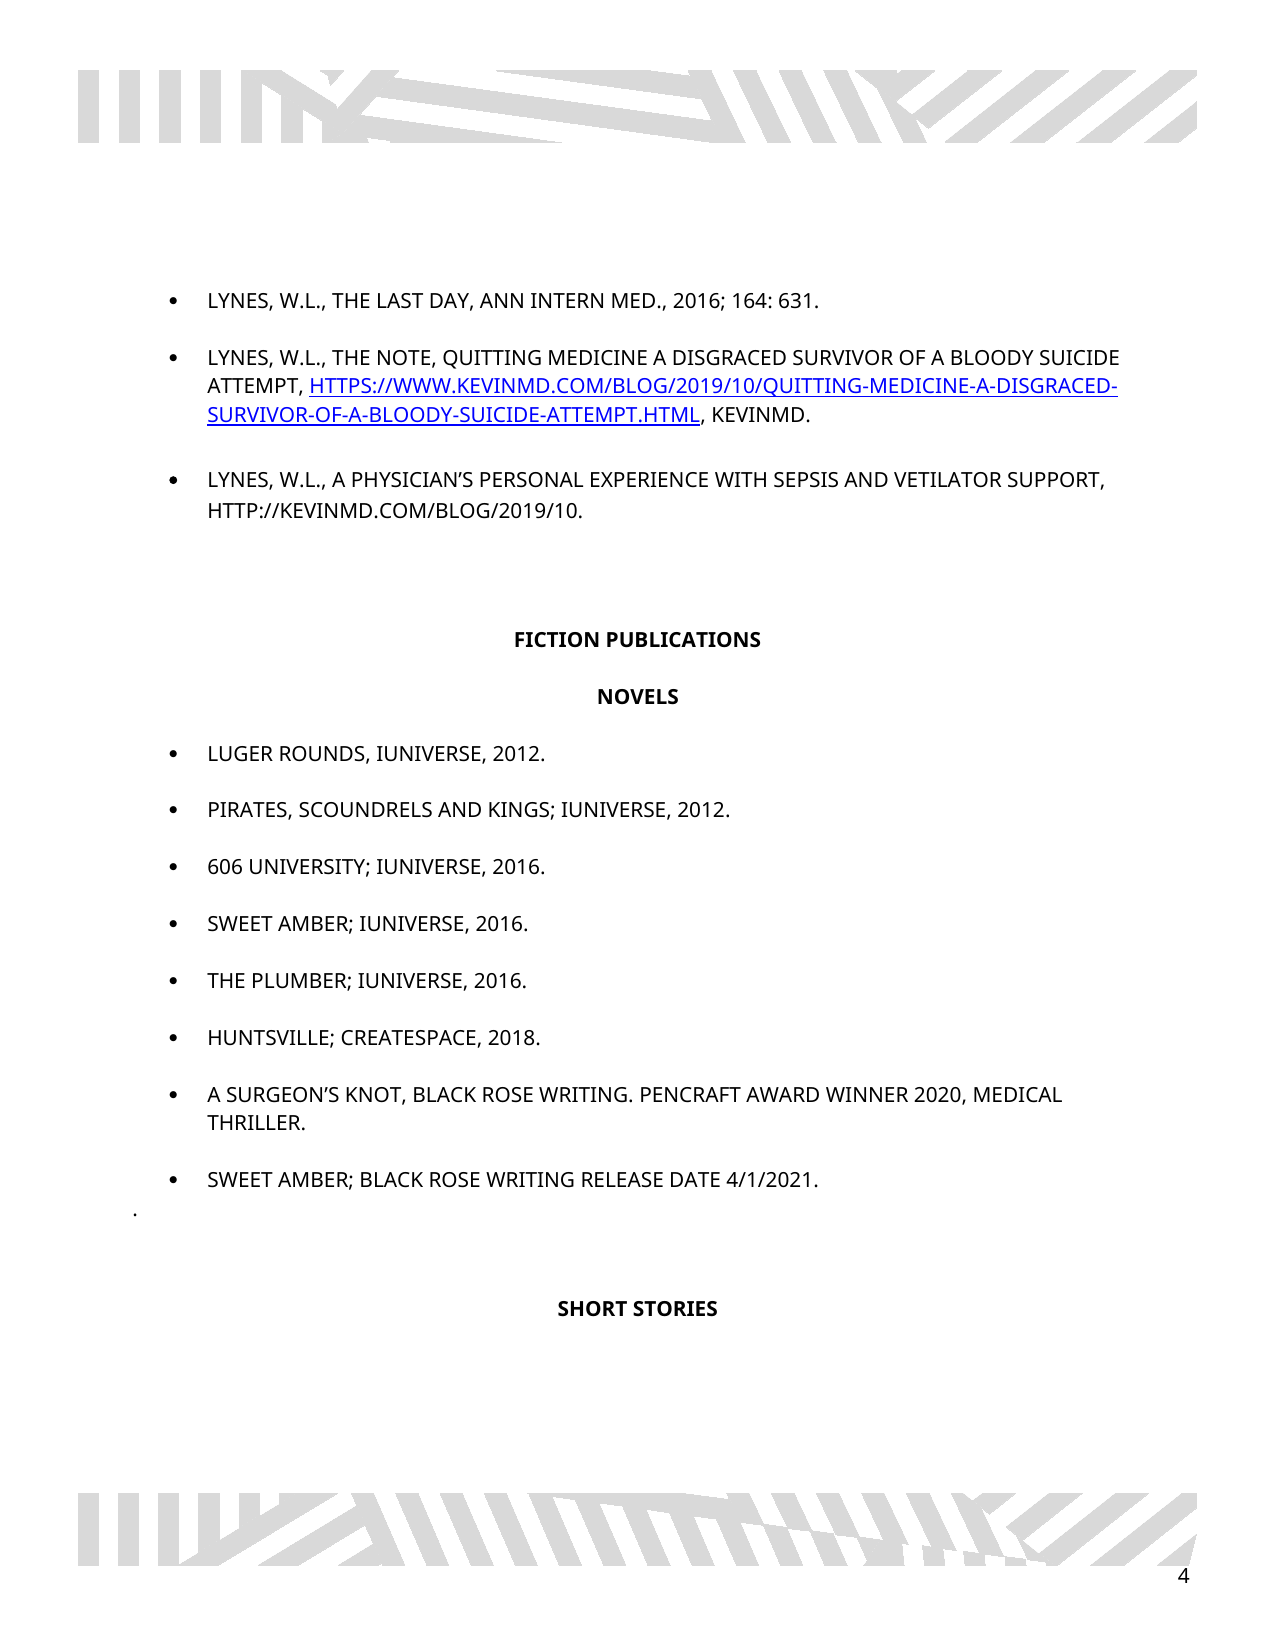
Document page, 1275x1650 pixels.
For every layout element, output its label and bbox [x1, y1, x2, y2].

table_cell [120, 216, 1155, 1390]
